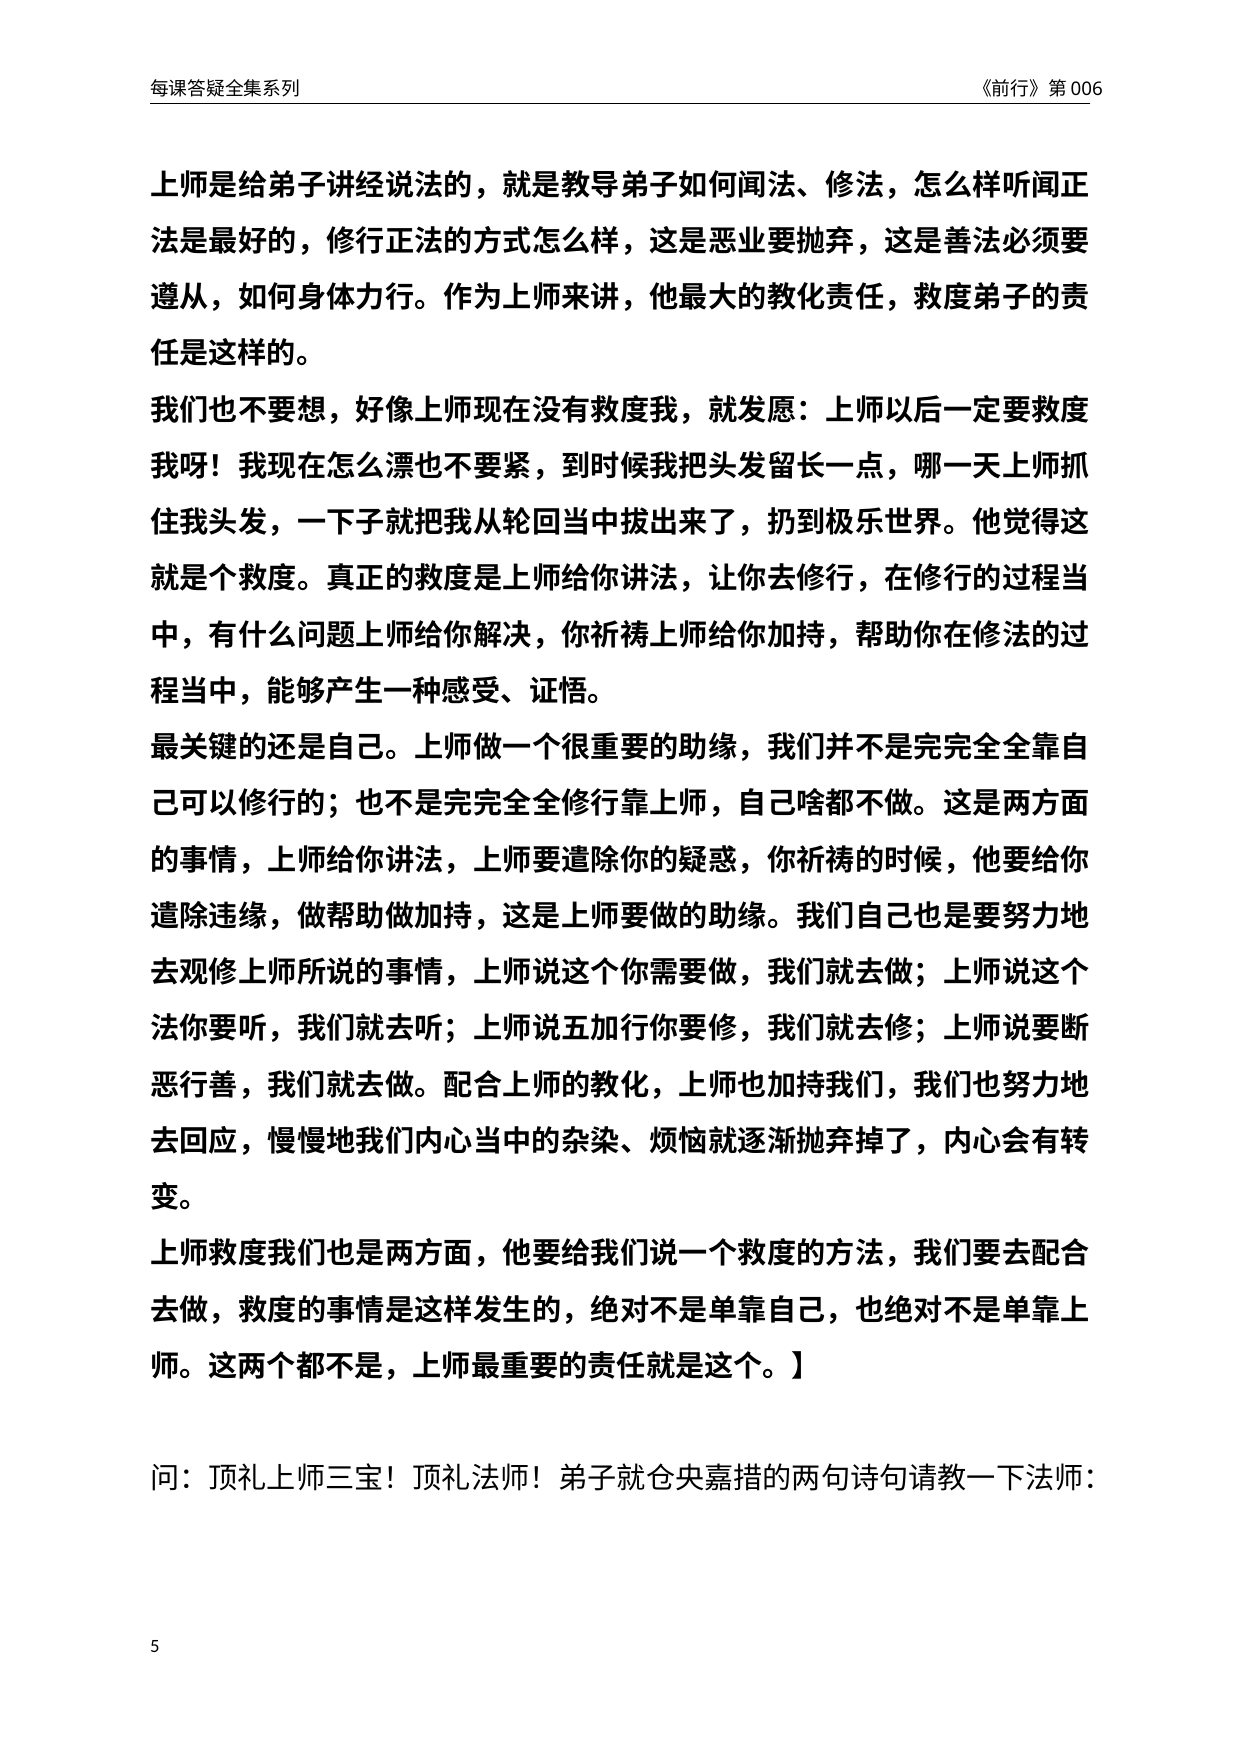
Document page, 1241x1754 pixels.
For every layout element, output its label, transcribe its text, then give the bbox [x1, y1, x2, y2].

text 最关键的还是自己。上师做一个很重要的助缘，我们并不是完完全全靠自己可以修行的；也不是完完全全修行靠上师，自己啥都不做。这是两方面的事情，上师给你讲法，上师要遣除你的疑惑，你祈祷的时候，他要给你遣除违缘，做帮助做加持，这是上师要做的助缘。我们自己也是要努力地去观修上师所说的事情，上师说这个你需要做，我们就去做；上师说这个法你要听，我们就去听；上师说五加行你要修，我们就去修；上师说要断恶行善，我们就去做。配合上师的教化，上师也加持我们，我们也努力地去回应，慢慢地我们内心当中的杂染、烦恼就逐渐抛弃掉了，内心会有转变。 [150, 712, 1090, 1219]
text 上师救度我们也是两方面，他要给我们说一个救度的方法，我们要去配合去做，救度的事情是这样发生的，绝对不是单靠自己，也绝对不是单靠上师。这两个都不是，上师最重要的责任就是这个。】 [150, 1219, 1090, 1387]
text 问：顶礼上师三宝！顶礼法师！弟子就仓央嘉措的两句诗句请教一下法师： [150, 1444, 1090, 1500]
text 上师是给弟子讲经说法的，就是教导弟子如何闻法、修法，怎么样听闻正法是最好的，修行正法的方式怎么样，这是恶业要抛弃，这是善法必须要遵从，如何身体力行。作为上师来讲，他最大的教化责任，救度弟子的责任是这样的。 [150, 150, 1090, 375]
text 我们也不要想，好像上师现在没有救度我，就发愿：上师以后一定要救度我呀！我现在怎么漂也不要紧，到时候我把头发留长一点，哪一天上师抓住我头发，一下子就把我从轮回当中拔出来了，扔到极乐世界。他觉得这就是个救度。真正的救度是上师给你讲法，让你去修行，在修行的过程当中，有什么问题上师给你解决，你祈祷上师给你加持，帮助你在修法的过程当中，能够产生一种感受、证悟。 [150, 375, 1090, 712]
